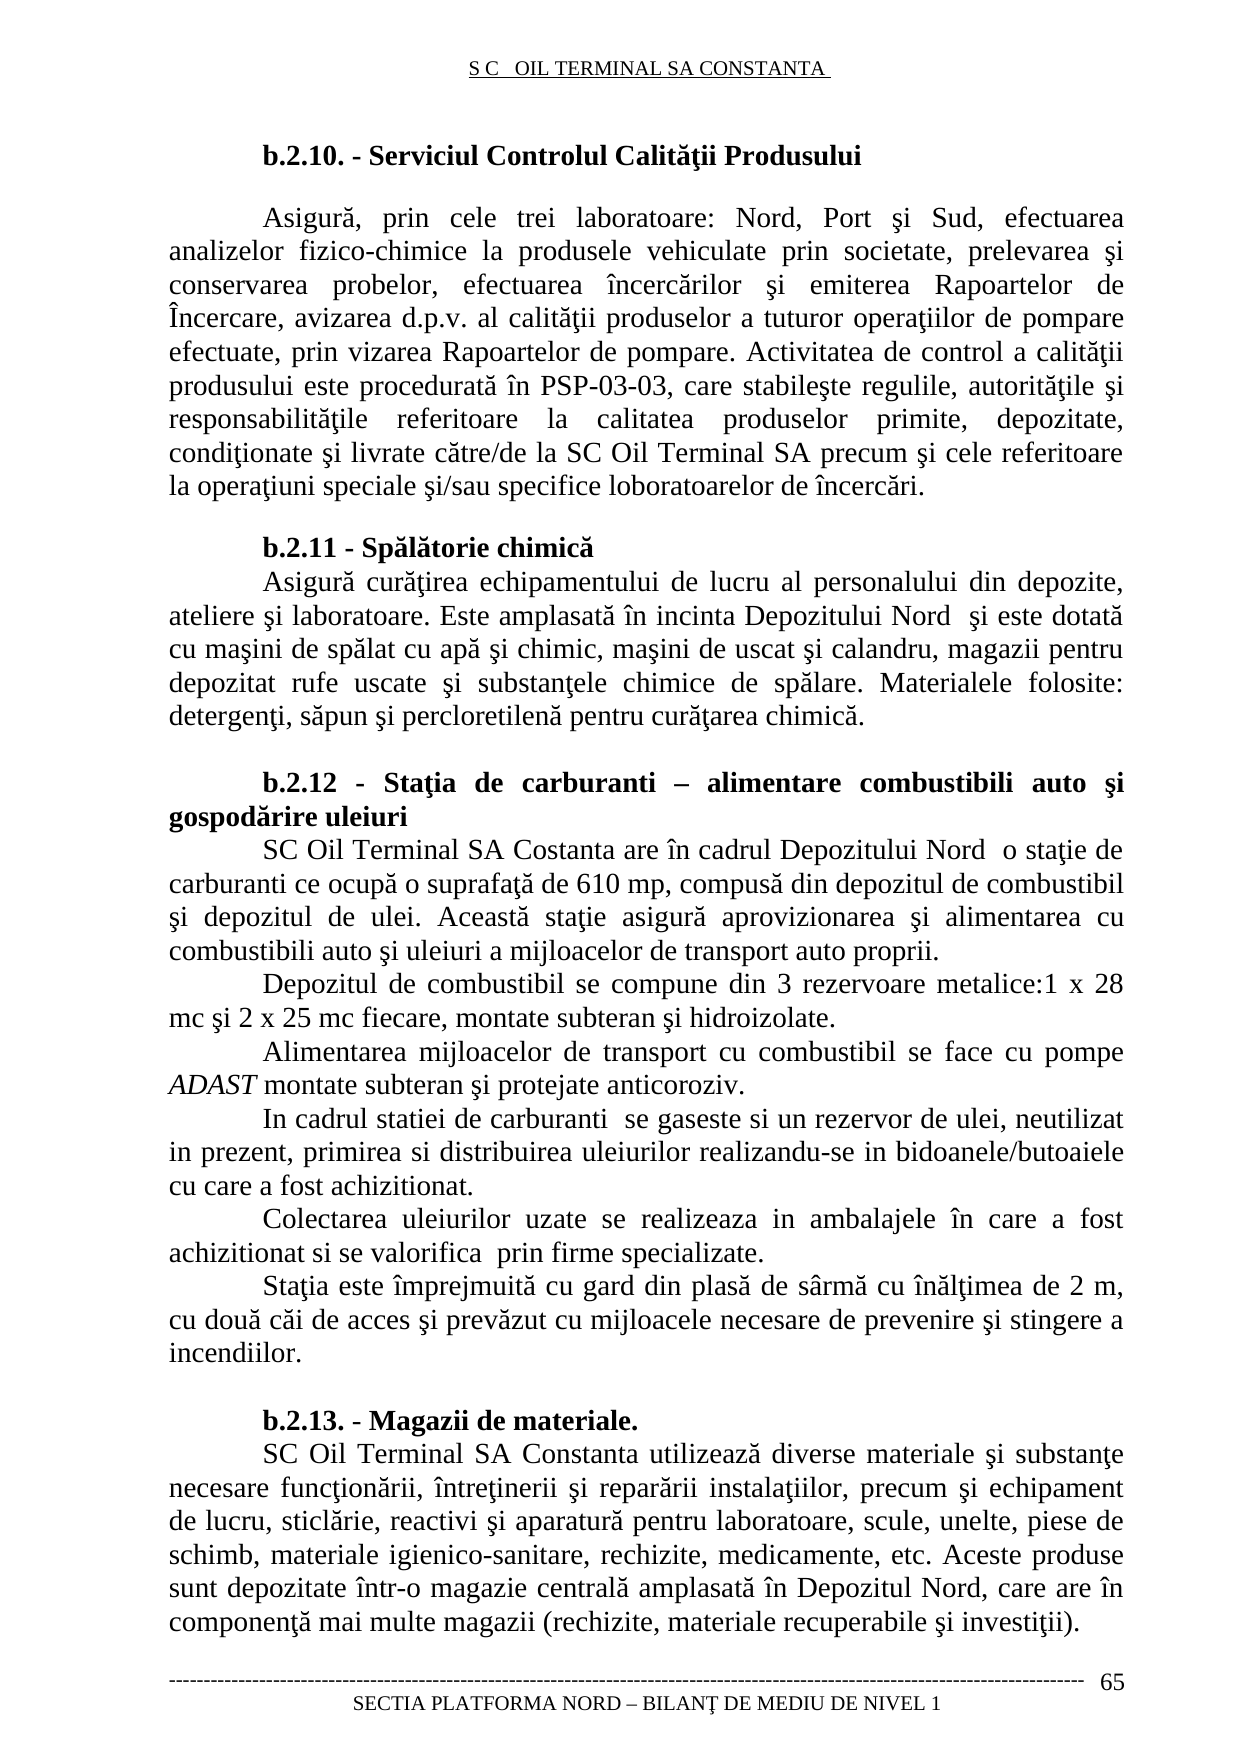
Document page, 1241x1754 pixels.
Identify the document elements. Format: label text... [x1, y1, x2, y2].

text Asigură curăţirea echipamentului de lucru al personalului din depozite, ateliere şi laboratoare. Este amplasată în incinta Depozitului Nord şi este dotată cu maşini de spălat cu apă şi chimic, maşini de uscat şi calandru, magazii pentru depozitat rufe uscate şi substanţele chimice de spălare. Materialele folosite: detergenţi, săpun şi percloretilenă pentru curăţarea chimică. [169, 564, 1125, 732]
text Alimentarea mijloacelor de transport cu combustibil se face cu pompe ADAST montate subteran şi protejate anticoroziv. [169, 1034, 1125, 1101]
text Colectarea uleiurilor uzate se realizeaza in ambalajele în care a fost achizitionat si se valorifica prin firme specializate. [169, 1201, 1125, 1268]
text b.2.13. - Magazii de materiale. [169, 1403, 1125, 1436]
text Staţia este împrejmuită cu gard din plasă de sârmă cu înălţimea de , cu două căi de acces şi prevăzut cu mijloacele necesare de prevenire şi stingere a incendiilor. [169, 1268, 1125, 1369]
text Depozitul de combustibil se compune din 3 rezervoare metalice:1 x 28 mc şi 2 x 25 mc fiecare, montate subteran şi hidroizolate. [169, 967, 1125, 1034]
text In cadrul statiei de carburanti se gaseste si un rezervor de ulei, neutilizat in prezent, primirea si distribuirea uleiurilor realizandu-se in bidoanele/butoaiele cu care a fost achizitionat. [169, 1101, 1125, 1201]
text SC Oil Terminal SA Costanta are în cadrul Depozitului Nord o staţie de carburanti ce ocupă o suprafaţă de 610 mp, compusă din depozitul de combustibil şi depozitul de ulei. Această staţie asigură aprovizionarea şi alimentarea cu combustibili auto şi uleiuri a mijloacelor de transport auto proprii. [169, 832, 1125, 967]
text SC Oil Terminal SA Constanta utilizează diverse materiale şi substanţe necesare funcţionării, întreţinerii şi reparării instalaţiilor, precum şi echipament de lucru, sticlărie, reactivi şi aparatură pentru laboratoare, scule, unelte, piese de schimb, materiale igienico-sanitare, rechizite, medicamente, etc. Aceste produse sunt depozitate într-o magazie centrală amplasată în Depozitul Nord, care are în componenţă mai multe magazii (rechizite, materiale recuperabile şi investiţii). [169, 1436, 1125, 1637]
text b.2.12 - Staţia de carburanti – alimentare combustibili auto şi gospodărire uleiuri [169, 765, 1125, 832]
text b.2.11 - Spălătorie chimică [169, 531, 1125, 564]
text Asigură, prin cele trei laboratoare: Nord, Port şi Sud, efectuarea analizelor fizico-chimice la produsele vehiculate prin societate, prelevarea şi conservarea probelor, efectuarea încercărilor şi emiterea Rapoartelor de Încercare, avizarea d.p.v. al calităţii produselor a tuturor operaţiilor de pompare efectuate, prin vizarea Rapoartelor de pompare. Activitatea de control a calităţii produsului este procedurată în PSP-03-03, care stabileşte regulile, autorităţile şi responsabilităţile referitoare la calitatea produselor primite, depozitate, condiţionate şi livrate către/de Terminal SA precum şi cele referitoare la operaţiuni speciale şi/sau specifice loboratoarelor de încercări. [169, 200, 1125, 502]
text b.2.10. - Serviciul Controlul Calităţii Produsului [169, 138, 1125, 171]
